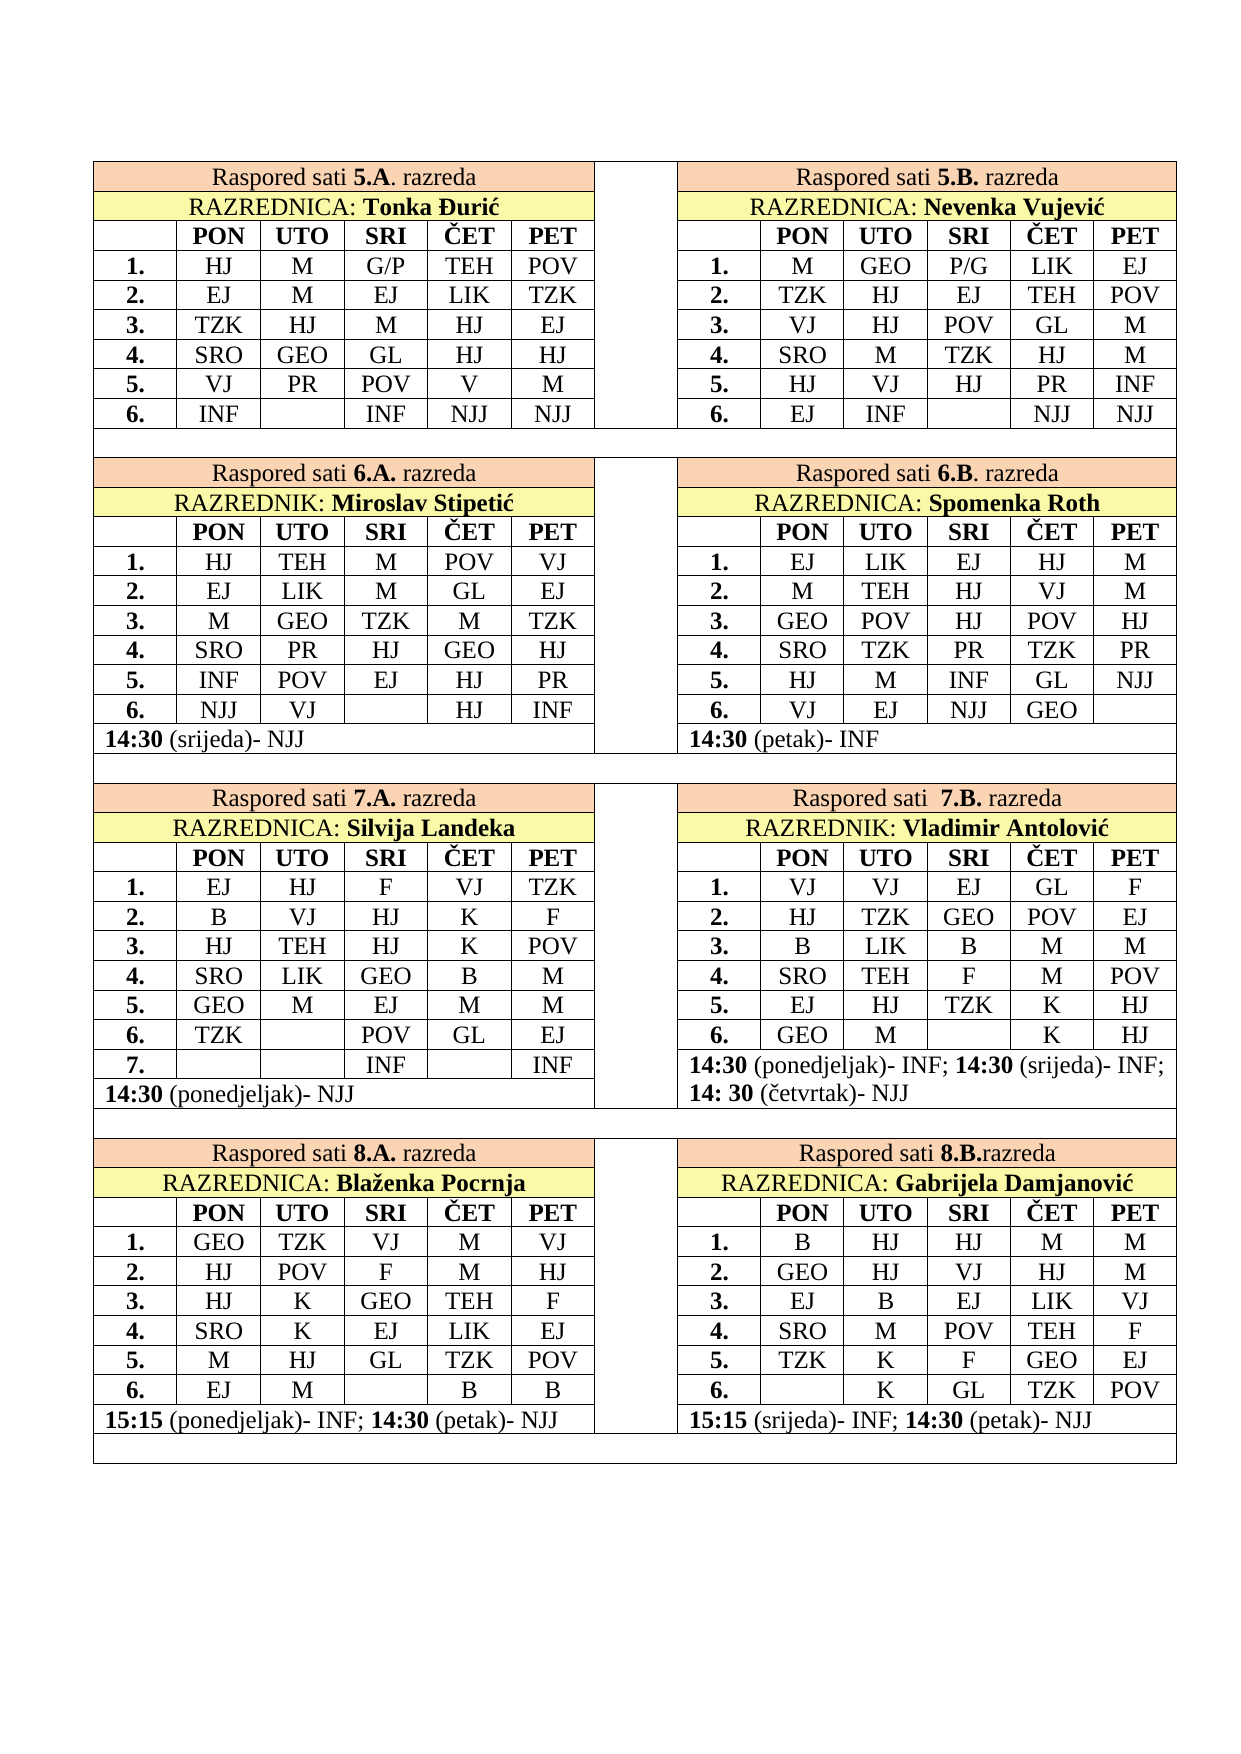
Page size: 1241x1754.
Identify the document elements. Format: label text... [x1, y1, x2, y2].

table_cell TZK [1011, 636, 1093, 664]
table_cell B [428, 1375, 511, 1404]
table_cell M [428, 1227, 511, 1256]
table_cell VJ [261, 695, 344, 723]
table_cell [595, 784, 677, 1108]
table_cell PET [1094, 1198, 1176, 1226]
table_cell EJ [177, 576, 260, 605]
table_cell 3. [678, 606, 760, 634]
table_cell M [1011, 931, 1093, 960]
table_cell 1. [678, 547, 760, 575]
table_cell HJ [177, 1286, 260, 1315]
table_cell SRI [928, 843, 1010, 871]
table_cell F [1094, 872, 1176, 901]
table_cell UTO [261, 1198, 344, 1226]
table_cell POV [1094, 281, 1176, 309]
table_cell [595, 458, 677, 753]
table_cell 2. [94, 281, 176, 309]
table_cell 4. [678, 340, 760, 368]
table_cell 2. [678, 902, 760, 930]
table_cell 5. [94, 369, 176, 398]
table_cell SRI [928, 517, 1010, 546]
table_cell INF [928, 665, 1010, 694]
table_cell UTO [261, 517, 344, 546]
table_cell EJ [345, 991, 427, 1019]
table_cell RAZREDNICA: Spomenka Roth [678, 488, 1176, 516]
table_cell HJ [928, 606, 1010, 634]
table_cell [678, 1198, 760, 1226]
table_cell LIK [428, 281, 511, 309]
table_cell INF [345, 399, 427, 427]
table_cell VJ [261, 902, 344, 930]
table_cell VJ [761, 872, 843, 901]
table_cell PON [761, 1198, 843, 1226]
table_cell EJ [512, 1316, 594, 1344]
table_cell 6. [94, 695, 176, 723]
table_cell TEH [844, 961, 927, 989]
table_cell 14:30 (srijeda)- NJJ [94, 724, 594, 753]
table_cell HJ [761, 902, 843, 930]
table_cell HJ [761, 665, 843, 694]
table_cell EJ [928, 872, 1010, 901]
table_cell 1. [678, 1227, 760, 1256]
table_cell EJ [177, 872, 260, 901]
table_cell VJ [512, 547, 594, 575]
table_cell HJ [844, 310, 927, 339]
table_cell M [761, 576, 843, 605]
table_cell ČET [1011, 221, 1093, 250]
table_cell INF [512, 1050, 594, 1078]
table_cell PR [512, 665, 594, 694]
table_cell VJ [1094, 1286, 1176, 1315]
table_cell POV [1094, 1375, 1176, 1404]
table_cell 14:30 (ponedjeljak)- NJJ [94, 1079, 594, 1108]
table_cell NJJ [1094, 665, 1176, 694]
table_cell [177, 1050, 260, 1078]
table_cell [678, 517, 760, 546]
table_cell 4. [94, 961, 176, 989]
table_cell [928, 1020, 1010, 1049]
table_cell EJ [345, 665, 427, 694]
table_cell TEH [1011, 1316, 1093, 1344]
table_cell M [428, 1257, 511, 1285]
table_cell GL [428, 576, 511, 605]
table_cell [1094, 695, 1176, 723]
table_cell SRI [345, 1198, 427, 1226]
table_cell HJ [1094, 606, 1176, 634]
table_cell SRI [928, 221, 1010, 250]
table_cell 6. [94, 1020, 176, 1049]
table_cell 5. [678, 665, 760, 694]
table_cell HJ [177, 251, 260, 279]
table_cell M [1094, 547, 1176, 575]
table_cell SRO [761, 340, 843, 368]
table_cell POV [844, 606, 927, 634]
table_cell TEH [428, 251, 511, 279]
table_cell GEO [428, 636, 511, 664]
table_cell POV [512, 931, 594, 960]
table_cell PR [1011, 369, 1093, 398]
table_cell M [345, 310, 427, 339]
table_cell 4. [94, 340, 176, 368]
table_cell 1. [94, 547, 176, 575]
table_cell GL [1011, 310, 1093, 339]
table_cell HJ [177, 1257, 260, 1285]
table_cell HJ [512, 636, 594, 664]
table_cell 2. [678, 281, 760, 309]
table_cell POV [261, 1257, 344, 1285]
table_cell POV [928, 1316, 1010, 1344]
table_cell [94, 1434, 1176, 1463]
table_cell SRO [761, 636, 843, 664]
table_cell VJ [1011, 576, 1093, 605]
table_cell 3. [678, 1286, 760, 1315]
table_cell SRO [761, 961, 843, 989]
table_cell POV [1094, 961, 1176, 989]
table_cell 6. [678, 695, 760, 723]
table_cell F [1094, 1316, 1176, 1344]
table_cell UTO [844, 843, 927, 871]
table_cell F [345, 872, 427, 901]
table_cell TEH [844, 576, 927, 605]
table_cell 14:30 (petak)- INF [678, 724, 1176, 753]
table_cell M [844, 1020, 927, 1049]
table_cell UTO [261, 843, 344, 871]
table_cell F [512, 902, 594, 930]
table_cell 2. [94, 1257, 176, 1285]
table_cell M [261, 281, 344, 309]
table_cell UTO [261, 221, 344, 250]
table_cell TZK [928, 340, 1010, 368]
table_cell HJ [928, 576, 1010, 605]
table_cell HJ [177, 547, 260, 575]
table_cell VJ [928, 1257, 1010, 1285]
table_cell TZK [428, 1346, 511, 1374]
table_cell P/G [928, 251, 1010, 279]
table_cell EJ [761, 1286, 843, 1315]
table_cell GEO [1011, 1346, 1093, 1374]
table_cell M [177, 606, 260, 634]
table_cell M [345, 547, 427, 575]
table_cell 6. [94, 399, 176, 427]
table_cell [261, 399, 344, 427]
table_cell 5. [678, 991, 760, 1019]
table_cell EJ [844, 695, 927, 723]
table_cell F [345, 1257, 427, 1285]
table_cell 5. [94, 665, 176, 694]
table_cell B [177, 902, 260, 930]
table_cell TZK [761, 281, 843, 309]
table_cell TEH [1011, 281, 1093, 309]
table_cell TZK [512, 606, 594, 634]
table_cell GEO [761, 1257, 843, 1285]
table_cell VJ [844, 872, 927, 901]
table_cell GEO [345, 961, 427, 989]
table_cell Raspored sati 8.A. razreda [94, 1139, 594, 1167]
table_cell 15:15 (srijeda)- INF; 14:30 (petak)- NJJ [678, 1405, 1176, 1433]
table_cell HJ [428, 665, 511, 694]
table_cell GEO [177, 1227, 260, 1256]
table_cell [94, 517, 176, 546]
table_cell M [1094, 931, 1176, 960]
table_cell HJ [261, 310, 344, 339]
table_cell 3. [94, 310, 176, 339]
table_cell 4. [678, 636, 760, 664]
table_cell M [1011, 961, 1093, 989]
table_cell PR [261, 636, 344, 664]
table_cell EJ [345, 1316, 427, 1344]
table_cell B [761, 931, 843, 960]
table_cell NJJ [512, 399, 594, 427]
table_cell NJJ [1011, 399, 1093, 427]
table_cell K [261, 1286, 344, 1315]
table_cell HJ [428, 340, 511, 368]
table_cell Raspored sati 6.B. razreda [678, 458, 1176, 487]
table_cell HJ [512, 1257, 594, 1285]
table_cell 5. [94, 1346, 176, 1374]
table_cell 2. [678, 1257, 760, 1285]
table_cell 1. [678, 251, 760, 279]
table_cell SRI [345, 221, 427, 250]
table_cell EJ [512, 576, 594, 605]
table_cell GEO [928, 902, 1010, 930]
table_cell F [928, 1346, 1010, 1374]
table_cell G/P [345, 251, 427, 279]
table_cell INF [177, 399, 260, 427]
table_cell VJ [761, 310, 843, 339]
table_cell POV [345, 1020, 427, 1049]
table_cell SRO [177, 340, 260, 368]
table_cell PON [761, 843, 843, 871]
table_cell Raspored sati 7.B. razreda [678, 784, 1176, 812]
table_cell SRI [345, 843, 427, 871]
table_cell HJ [844, 991, 927, 1019]
table_cell POV [928, 310, 1010, 339]
table_cell B [512, 1375, 594, 1404]
table_cell NJJ [928, 695, 1010, 723]
table_cell M [512, 369, 594, 398]
table_cell 3. [678, 310, 760, 339]
table_cell B [428, 961, 511, 989]
table_cell GEO [844, 251, 927, 279]
table_cell 2. [94, 902, 176, 930]
table_cell GEO [261, 606, 344, 634]
table_cell RAZREDNIK: Miroslav Stipetić [94, 488, 594, 516]
table_cell [761, 1375, 843, 1404]
table_cell HJ [345, 636, 427, 664]
table_cell 1. [94, 251, 176, 279]
table_cell POV [512, 1346, 594, 1374]
table_cell 2. [94, 576, 176, 605]
table_cell HJ [1094, 991, 1176, 1019]
table_cell [428, 1050, 511, 1078]
table_cell EJ [512, 1020, 594, 1049]
table_cell POV [512, 251, 594, 279]
table_cell RAZREDNICA: Nevenka Vujević [678, 192, 1176, 220]
table_cell Raspored sati 6.A. razreda [94, 458, 594, 487]
table_cell K [261, 1316, 344, 1344]
table_cell GEO [761, 606, 843, 634]
table_cell UTO [844, 517, 927, 546]
table_cell EJ [1094, 251, 1176, 279]
table_cell GL [345, 340, 427, 368]
table_cell K [844, 1375, 927, 1404]
table_cell EJ [761, 399, 843, 427]
table_cell PR [261, 369, 344, 398]
table_cell 4. [94, 1316, 176, 1344]
table_cell M [345, 576, 427, 605]
table_cell PET [1094, 221, 1176, 250]
table_cell LIK [844, 931, 927, 960]
table_cell SRO [177, 961, 260, 989]
table_cell [595, 1139, 677, 1433]
table_cell TZK [177, 1020, 260, 1049]
table_cell K [1011, 1020, 1093, 1049]
table_cell TZK [844, 636, 927, 664]
table_cell SRO [177, 636, 260, 664]
table_cell 1. [678, 872, 760, 901]
table_cell 4. [94, 636, 176, 664]
table_cell TZK [512, 281, 594, 309]
table_cell M [512, 961, 594, 989]
table_cell GL [1011, 665, 1093, 694]
table_cell [94, 429, 1176, 457]
table_cell 1. [94, 872, 176, 901]
table_cell 4. [678, 961, 760, 989]
table_cell GL [345, 1346, 427, 1374]
table_cell [345, 1375, 427, 1404]
table_cell POV [261, 665, 344, 694]
table_cell PET [512, 221, 594, 250]
table_cell VJ [512, 1227, 594, 1256]
table_cell RAZREDNICA: Tonka Đurić [94, 192, 594, 220]
table_cell EJ [1094, 1346, 1176, 1374]
table_cell M [761, 251, 843, 279]
table_cell K [1011, 991, 1093, 1019]
table_cell RAZREDNIK: Vladimir Antolović [678, 813, 1176, 842]
table_cell F [928, 961, 1010, 989]
table_cell EJ [928, 281, 1010, 309]
table_cell HJ [1011, 547, 1093, 575]
table_cell PON [177, 517, 260, 546]
table_cell GL [1011, 872, 1093, 901]
table_cell 4. [678, 1316, 760, 1344]
table_cell INF [345, 1050, 427, 1078]
table_cell RAZREDNICA: Blaženka Pocrnja [94, 1168, 594, 1197]
table_cell POV [428, 547, 511, 575]
table_cell ČET [1011, 1198, 1093, 1226]
table_cell TEH [261, 931, 344, 960]
table_cell [261, 1050, 344, 1078]
table_cell 6. [94, 1375, 176, 1404]
table_cell PON [761, 517, 843, 546]
table_cell VJ [761, 695, 843, 723]
table_cell ČET [428, 1198, 511, 1226]
table_cell POV [1011, 902, 1093, 930]
table_cell RAZREDNICA: Gabrijela Damjanović [678, 1168, 1176, 1197]
table_cell UTO [844, 1198, 927, 1226]
table_cell EJ [928, 547, 1010, 575]
table_cell V [428, 369, 511, 398]
table_cell 6. [678, 1020, 760, 1049]
table_cell PET [1094, 843, 1176, 871]
table_cell EJ [512, 310, 594, 339]
table_cell SRO [761, 1316, 843, 1344]
table_cell LIK [844, 547, 927, 575]
table_cell TZK [345, 606, 427, 634]
table_cell M [1094, 1257, 1176, 1285]
table_cell PET [512, 517, 594, 546]
table_cell TEH [261, 547, 344, 575]
table_cell 3. [678, 931, 760, 960]
table_cell 7. [94, 1050, 176, 1078]
table_cell TZK [761, 1346, 843, 1374]
table_cell 15:15 (ponedjeljak)- INF; 14:30 (petak)- NJJ [94, 1405, 594, 1433]
table_cell EJ [177, 1375, 260, 1404]
table_cell EJ [761, 547, 843, 575]
table_cell M [844, 340, 927, 368]
table_cell POV [1011, 606, 1093, 634]
table_cell 5. [678, 369, 760, 398]
table_cell EJ [177, 281, 260, 309]
table_cell TZK [1011, 1375, 1093, 1404]
table_cell M [1094, 340, 1176, 368]
table_cell 3. [94, 931, 176, 960]
table_cell HJ [844, 1257, 927, 1285]
table_cell GL [428, 1020, 511, 1049]
table_cell VJ [428, 872, 511, 901]
table_cell INF [177, 665, 260, 694]
table_cell HJ [177, 931, 260, 960]
table_cell EJ [928, 1286, 1010, 1315]
table_cell VJ [345, 1227, 427, 1256]
table_cell HJ [1011, 1257, 1093, 1285]
table_cell VJ [844, 369, 927, 398]
table_cell ČET [428, 843, 511, 871]
table_cell 5. [94, 991, 176, 1019]
table_cell LIK [1011, 251, 1093, 279]
table_cell GL [928, 1375, 1010, 1404]
table_cell M [261, 1375, 344, 1404]
table_cell [345, 695, 427, 723]
table_cell TZK [844, 902, 927, 930]
table_cell M [177, 1346, 260, 1374]
table_cell [94, 754, 1176, 782]
table_cell PR [1094, 636, 1176, 664]
table_cell LIK [1011, 1286, 1093, 1315]
table_cell POV [345, 369, 427, 398]
table_cell Raspored sati 8.B.razreda [678, 1139, 1176, 1167]
table_cell K [844, 1346, 927, 1374]
table_cell UTO [844, 221, 927, 250]
table_cell [678, 843, 760, 871]
table_cell TZK [261, 1227, 344, 1256]
table_cell HJ [261, 1346, 344, 1374]
table_cell [678, 221, 760, 250]
table_cell [94, 221, 176, 250]
table_cell B [761, 1227, 843, 1256]
table_cell TEH [428, 1286, 511, 1315]
table_cell EJ [345, 281, 427, 309]
table_header Raspored sati 5.B. razreda [678, 162, 1176, 191]
table_cell TZK [928, 991, 1010, 1019]
table_cell GEO [761, 1020, 843, 1049]
table_cell PET [1094, 517, 1176, 546]
table_cell 2. [678, 576, 760, 605]
table_cell K [428, 902, 511, 930]
table_cell PET [512, 843, 594, 871]
table_cell HJ [928, 369, 1010, 398]
table_cell TZK [512, 872, 594, 901]
table_cell M [261, 991, 344, 1019]
table_cell PON [177, 843, 260, 871]
table_cell M [844, 1316, 927, 1344]
table_cell LIK [261, 961, 344, 989]
table_cell HJ [928, 1227, 1010, 1256]
table_cell HJ [844, 1227, 927, 1256]
table_cell NJJ [177, 695, 260, 723]
table_cell 3. [94, 1286, 176, 1315]
table_cell 5. [678, 1346, 760, 1374]
table_cell 6. [678, 399, 760, 427]
table_cell M [1094, 576, 1176, 605]
table_cell RAZREDNICA: Silvija Landeka [94, 813, 594, 842]
table_cell Raspored sati 7.A. razreda [94, 784, 594, 812]
table_cell 6. [678, 1375, 760, 1404]
table_cell [94, 1198, 176, 1226]
table_cell TZK [177, 310, 260, 339]
table_cell PON [177, 1198, 260, 1226]
table_cell M [261, 251, 344, 279]
table_cell PON [177, 221, 260, 250]
table_cell [94, 1109, 1176, 1137]
table_header Raspored sati 5.A. razreda [94, 162, 594, 191]
table_cell NJJ [428, 399, 511, 427]
table_cell EJ [761, 991, 843, 1019]
table_cell GEO [345, 1286, 427, 1315]
table_cell B [928, 931, 1010, 960]
table_cell SRO [177, 1316, 260, 1344]
table_cell 1. [94, 1227, 176, 1256]
table_cell [261, 1020, 344, 1049]
table_cell LIK [261, 576, 344, 605]
table_cell HJ [1011, 340, 1093, 368]
table_cell ČET [428, 221, 511, 250]
table_cell HJ [345, 931, 427, 960]
table_cell ČET [428, 517, 511, 546]
table_cell HJ [428, 695, 511, 723]
table_cell VJ [177, 369, 260, 398]
table_cell M [428, 606, 511, 634]
table_cell SRI [928, 1198, 1010, 1226]
table_cell M [512, 991, 594, 1019]
table_cell PR [928, 636, 1010, 664]
table_cell INF [512, 695, 594, 723]
table_cell GEO [261, 340, 344, 368]
table_cell PON [761, 221, 843, 250]
table_cell HJ [345, 902, 427, 930]
table_cell K [428, 931, 511, 960]
table_cell M [844, 665, 927, 694]
table_cell [94, 843, 176, 871]
table_cell M [1094, 310, 1176, 339]
table_cell HJ [512, 340, 594, 368]
table_cell PET [512, 1198, 594, 1226]
table_cell HJ [1094, 1020, 1176, 1049]
table_cell EJ [1094, 902, 1176, 930]
table_cell LIK [428, 1316, 511, 1344]
table_cell INF [844, 399, 927, 427]
table_cell 3. [94, 606, 176, 634]
table_header [595, 162, 677, 427]
table_cell M [1011, 1227, 1093, 1256]
table_cell 14:30 (ponedjeljak)- INF; 14:30 (srijeda)- INF; 14: 30 (četvrtak)- NJJ [678, 1050, 1176, 1108]
table_cell SRI [345, 517, 427, 546]
table_cell ČET [1011, 517, 1093, 546]
table_cell HJ [261, 872, 344, 901]
table_cell HJ [428, 310, 511, 339]
table_cell INF [1094, 369, 1176, 398]
table_cell B [844, 1286, 927, 1315]
table_cell F [512, 1286, 594, 1315]
table_cell ČET [1011, 843, 1093, 871]
table_cell GEO [1011, 695, 1093, 723]
table_cell M [428, 991, 511, 1019]
table_cell HJ [761, 369, 843, 398]
table_cell HJ [844, 281, 927, 309]
table_cell GEO [177, 991, 260, 1019]
table_cell M [1094, 1227, 1176, 1256]
table_cell NJJ [1094, 399, 1176, 427]
table_cell [928, 399, 1010, 427]
